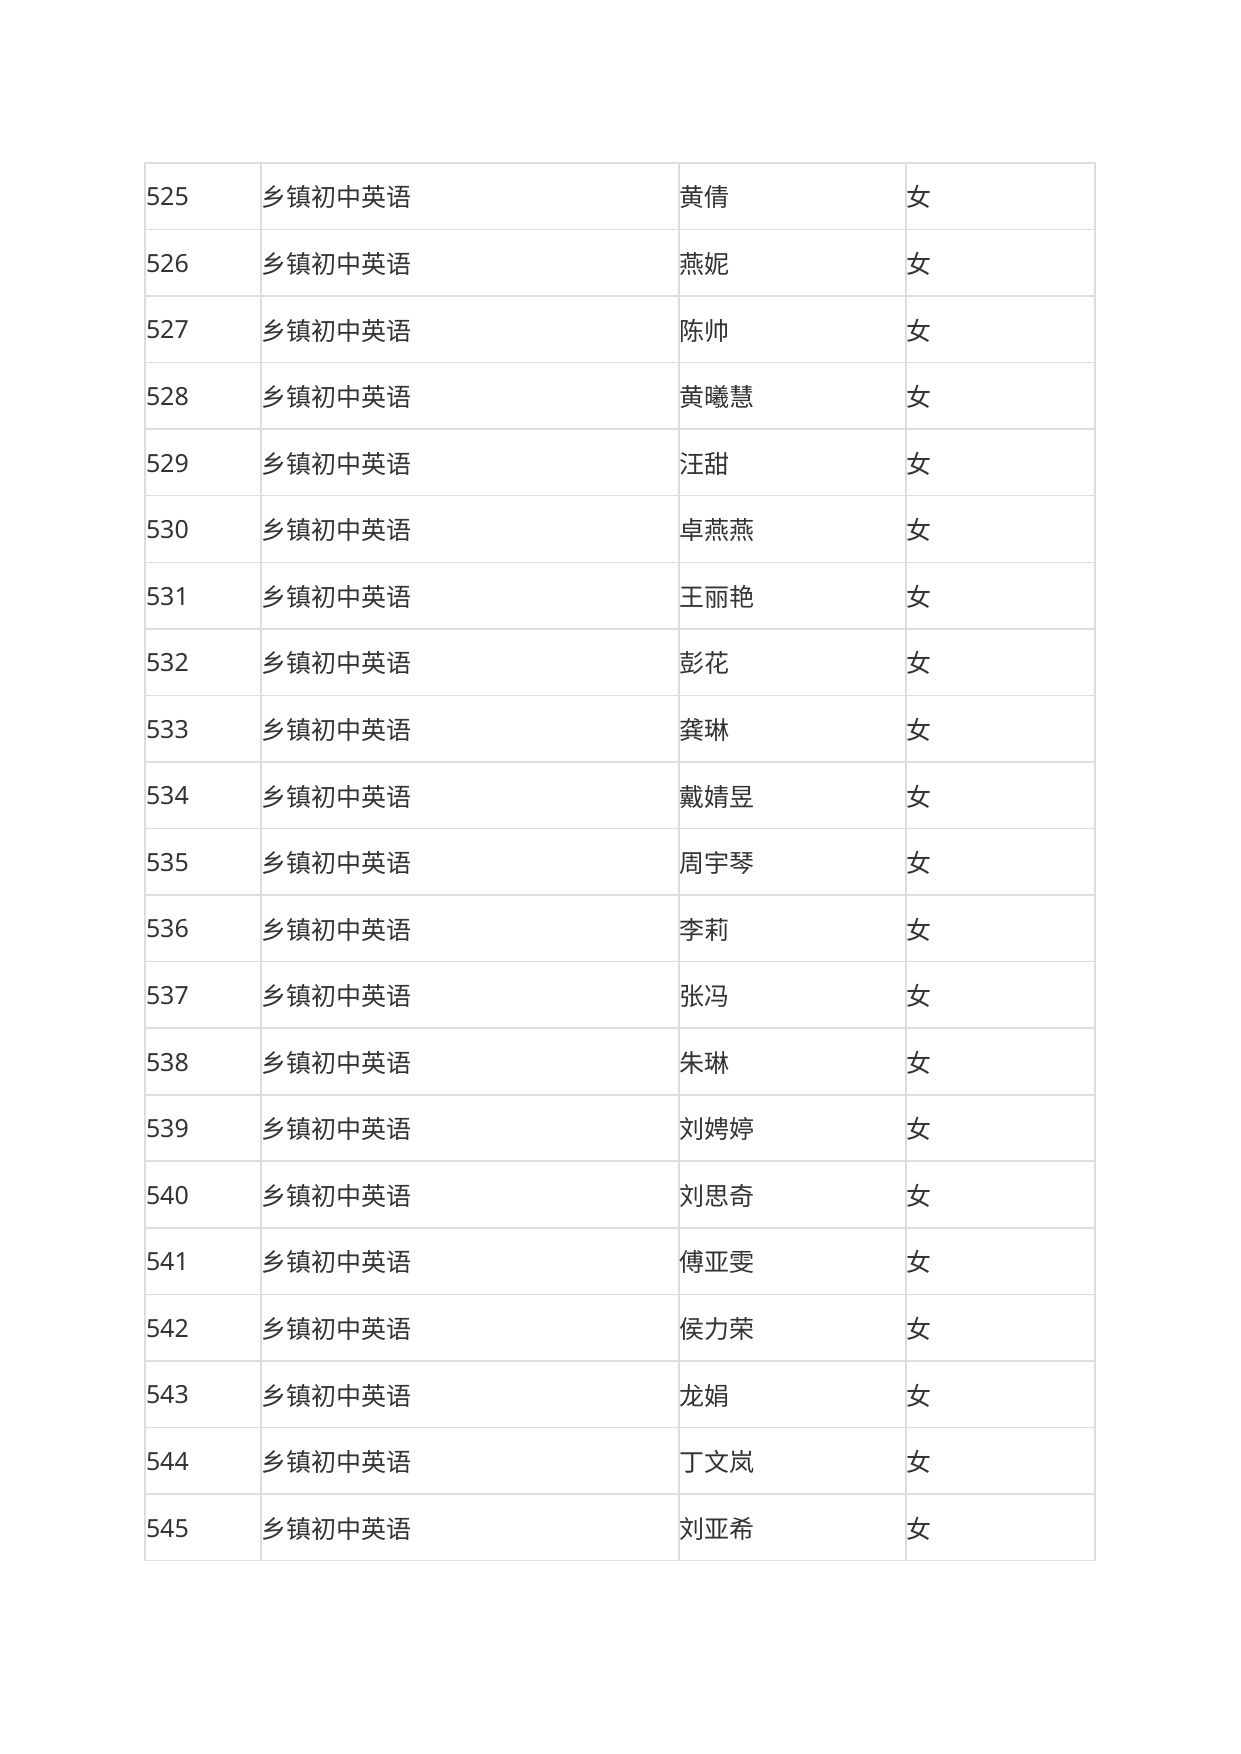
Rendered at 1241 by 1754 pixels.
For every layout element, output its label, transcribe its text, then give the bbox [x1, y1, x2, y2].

table_cell 侯力荣 [680, 1295, 905, 1360]
table_cell 538 [146, 1029, 260, 1094]
table_cell 女 [907, 1428, 1094, 1493]
table_cell 535 [146, 829, 260, 894]
table_cell 李莉 [680, 896, 905, 961]
table_cell 朱琳 [680, 1029, 905, 1094]
table_cell 乡镇初中英语 [262, 1029, 678, 1094]
table_cell 丁文岚 [680, 1428, 905, 1493]
table_cell 女 [907, 1029, 1094, 1094]
table_cell 529 [146, 430, 260, 495]
table_cell 540 [146, 1162, 260, 1227]
table_cell 女 [907, 563, 1094, 628]
table_cell 乡镇初中英语 [262, 496, 678, 561]
table_cell 王丽艳 [680, 563, 905, 628]
table_cell 乡镇初中英语 [262, 1229, 678, 1293]
table_cell 544 [146, 1428, 260, 1493]
table_cell 陈帅 [680, 297, 905, 362]
table_cell 女 [907, 1229, 1094, 1293]
table_cell 534 [146, 763, 260, 828]
table_cell 乡镇初中英语 [262, 1495, 678, 1560]
table_cell 乡镇初中英语 [262, 1428, 678, 1493]
table_cell 528 [146, 363, 260, 428]
table_cell 女 [907, 1362, 1094, 1427]
table_cell 刘亚希 [680, 1495, 905, 1560]
table_cell 女 [907, 496, 1094, 561]
table_cell 乡镇初中英语 [262, 1362, 678, 1427]
table_cell 黄倩 [680, 164, 905, 228]
table_cell 女 [907, 1295, 1094, 1360]
table_cell 傅亚雯 [680, 1229, 905, 1293]
table_cell 乡镇初中英语 [262, 164, 678, 228]
table_cell 525 [146, 164, 260, 228]
table_cell 戴婧昱 [680, 763, 905, 828]
table_cell 533 [146, 696, 260, 761]
table_cell 女 [907, 164, 1094, 228]
table_cell 龙娟 [680, 1362, 905, 1427]
table_cell 527 [146, 297, 260, 362]
table_cell 乡镇初中英语 [262, 430, 678, 495]
table_cell 539 [146, 1096, 260, 1160]
table_cell 女 [907, 363, 1094, 428]
table_cell 乡镇初中英语 [262, 696, 678, 761]
table_cell 龚琳 [680, 696, 905, 761]
table_cell 乡镇初中英语 [262, 297, 678, 362]
table_cell 女 [907, 230, 1094, 295]
table_cell 女 [907, 829, 1094, 894]
table_cell 张冯 [680, 962, 905, 1027]
table_cell 女 [907, 1096, 1094, 1160]
table_cell 乡镇初中英语 [262, 363, 678, 428]
table_cell 周宇琴 [680, 829, 905, 894]
table_cell 乡镇初中英语 [262, 1096, 678, 1160]
table_cell 彭花 [680, 630, 905, 694]
table_cell 乡镇初中英语 [262, 1295, 678, 1360]
table_cell 乡镇初中英语 [262, 829, 678, 894]
table_cell 乡镇初中英语 [262, 1162, 678, 1227]
table_cell 刘思奇 [680, 1162, 905, 1227]
table_cell 女 [907, 696, 1094, 761]
table_cell 卓燕燕 [680, 496, 905, 561]
table_cell 女 [907, 896, 1094, 961]
table_cell 乡镇初中英语 [262, 563, 678, 628]
table_cell 543 [146, 1362, 260, 1427]
table_cell 燕妮 [680, 230, 905, 295]
table_cell 女 [907, 297, 1094, 362]
table_cell 530 [146, 496, 260, 561]
table_cell 女 [907, 763, 1094, 828]
table_cell 532 [146, 630, 260, 694]
table_cell 531 [146, 563, 260, 628]
table_cell 乡镇初中英语 [262, 763, 678, 828]
table_cell 541 [146, 1229, 260, 1293]
table_cell 542 [146, 1295, 260, 1360]
table_cell 汪甜 [680, 430, 905, 495]
table_cell 女 [907, 1162, 1094, 1227]
table_cell 黄曦慧 [680, 363, 905, 428]
table_cell 女 [907, 962, 1094, 1027]
table_cell 女 [907, 1495, 1094, 1560]
table_cell 乡镇初中英语 [262, 630, 678, 694]
table_cell 537 [146, 962, 260, 1027]
table_cell 乡镇初中英语 [262, 962, 678, 1027]
table_cell 刘娉婷 [680, 1096, 905, 1160]
table_cell 526 [146, 230, 260, 295]
table_cell 545 [146, 1495, 260, 1560]
table_cell 乡镇初中英语 [262, 896, 678, 961]
table_cell 女 [907, 630, 1094, 694]
table_cell 女 [907, 430, 1094, 495]
table_cell 536 [146, 896, 260, 961]
table_cell 乡镇初中英语 [262, 230, 678, 295]
